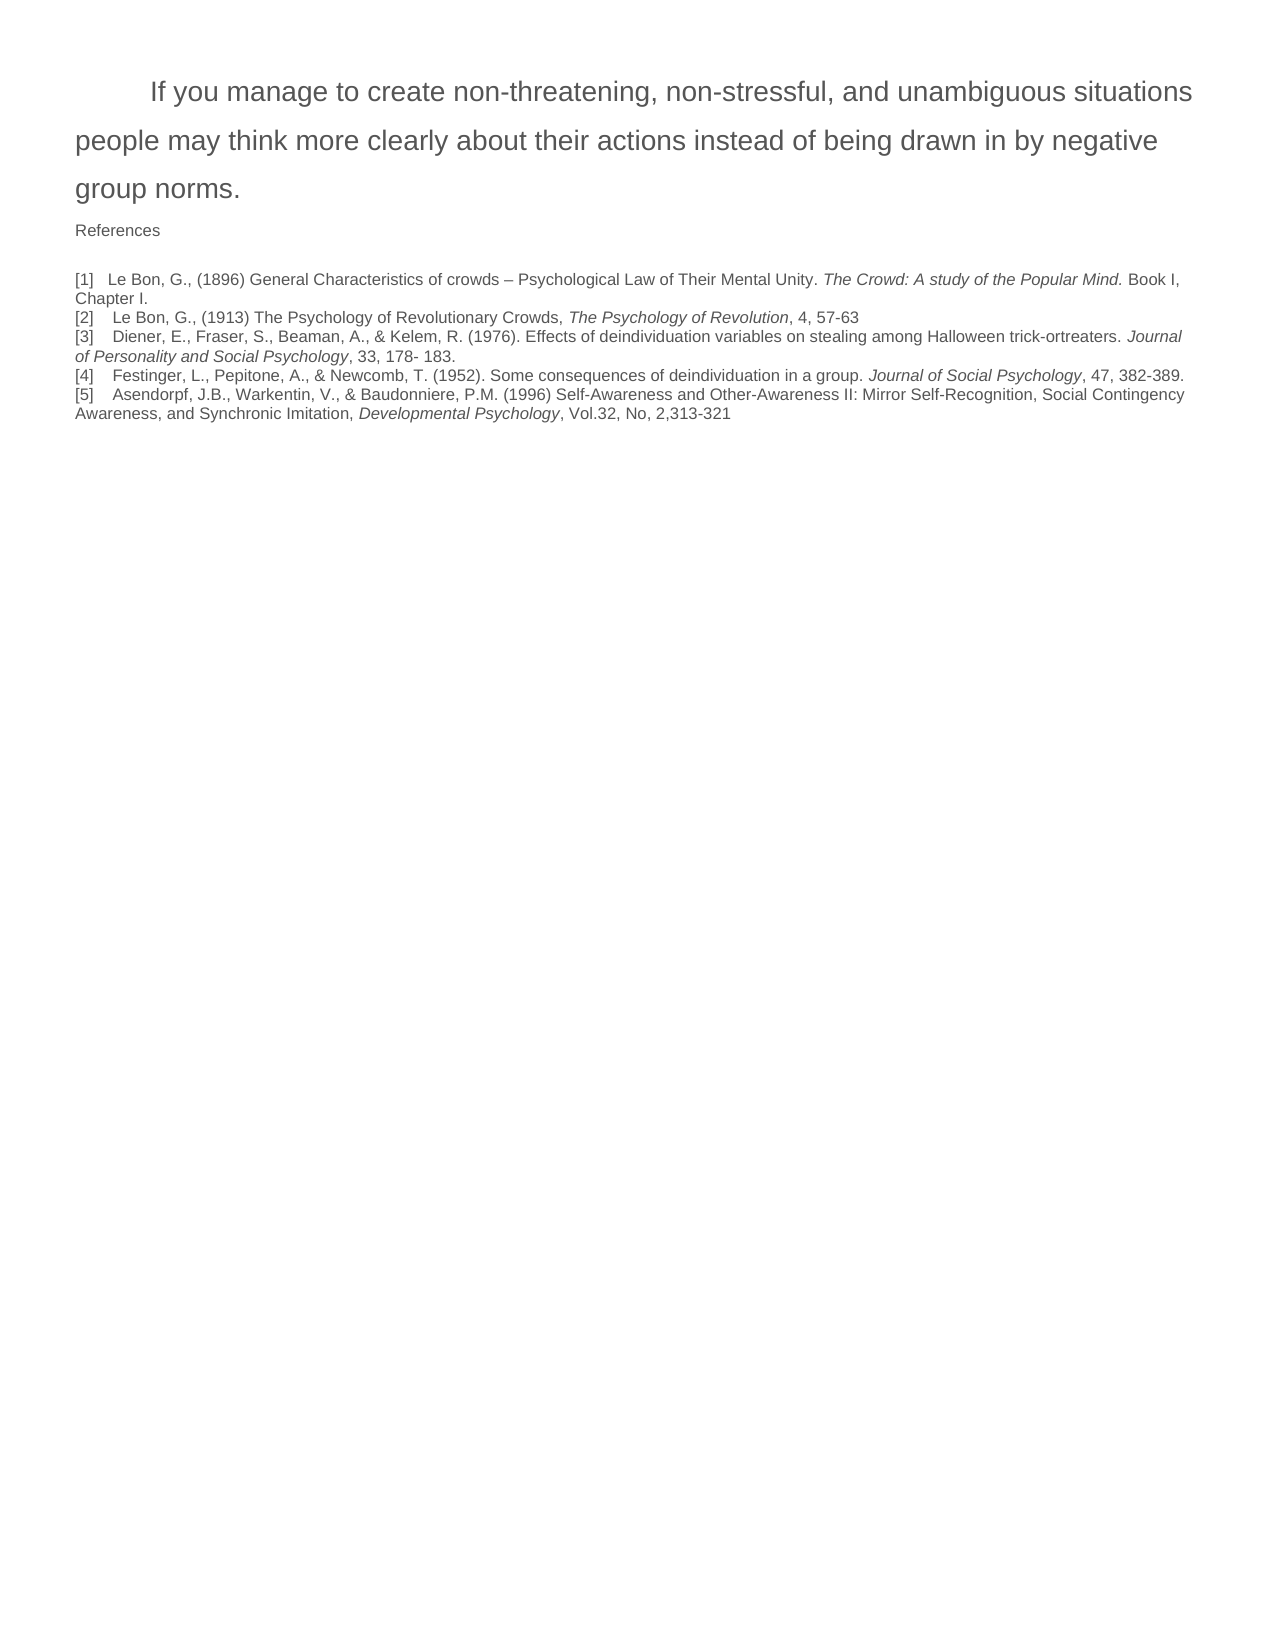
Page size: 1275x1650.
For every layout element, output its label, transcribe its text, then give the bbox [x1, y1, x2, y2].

text [1] Le Bon, G., (1896) General Characteristics of crowds – Psychological Law of Their Mental Unity. The Crowd: A study of the Popular Mind. Book I, Chapter I. [75, 270, 1200, 308]
text [4] Festinger, L., Pepitone, A., & Newcomb, T. (1952). Some consequences of deindividuation in a group. Journal of Social Psychology, 47, 382-389. [75, 366, 1200, 385]
text If you manage to create non-threatening, non-stressful, and unambiguous situations people may think more clearly about their actions instead of being drawn in by negative group norms. [75, 75, 1200, 204]
text [2] Le Bon, G., (1913) The Psychology of Revolutionary Crowds, The Psychology of Revolution, 4, 57-63 [75, 308, 1200, 327]
text References [75, 221, 1200, 240]
text [5] Asendorpf, J.B., Warkentin, V., & Baudonniere, P.M. (1996) Self-Awareness and Other-Awareness II: Mirror Self-Recognition, Social Contingency Awareness, and Synchronic Imitation, Developmental Psychology, Vol.32, No, 2,313-321 [75, 385, 1200, 423]
text [3] Diener, E., Fraser, S., Beaman, A., & Kelem, R. (1976). Effects of deindividuation variables on stealing among Halloween trick-ortreaters. Journal of Personality and Social Psychology, 33, 178- 183. [75, 327, 1200, 366]
